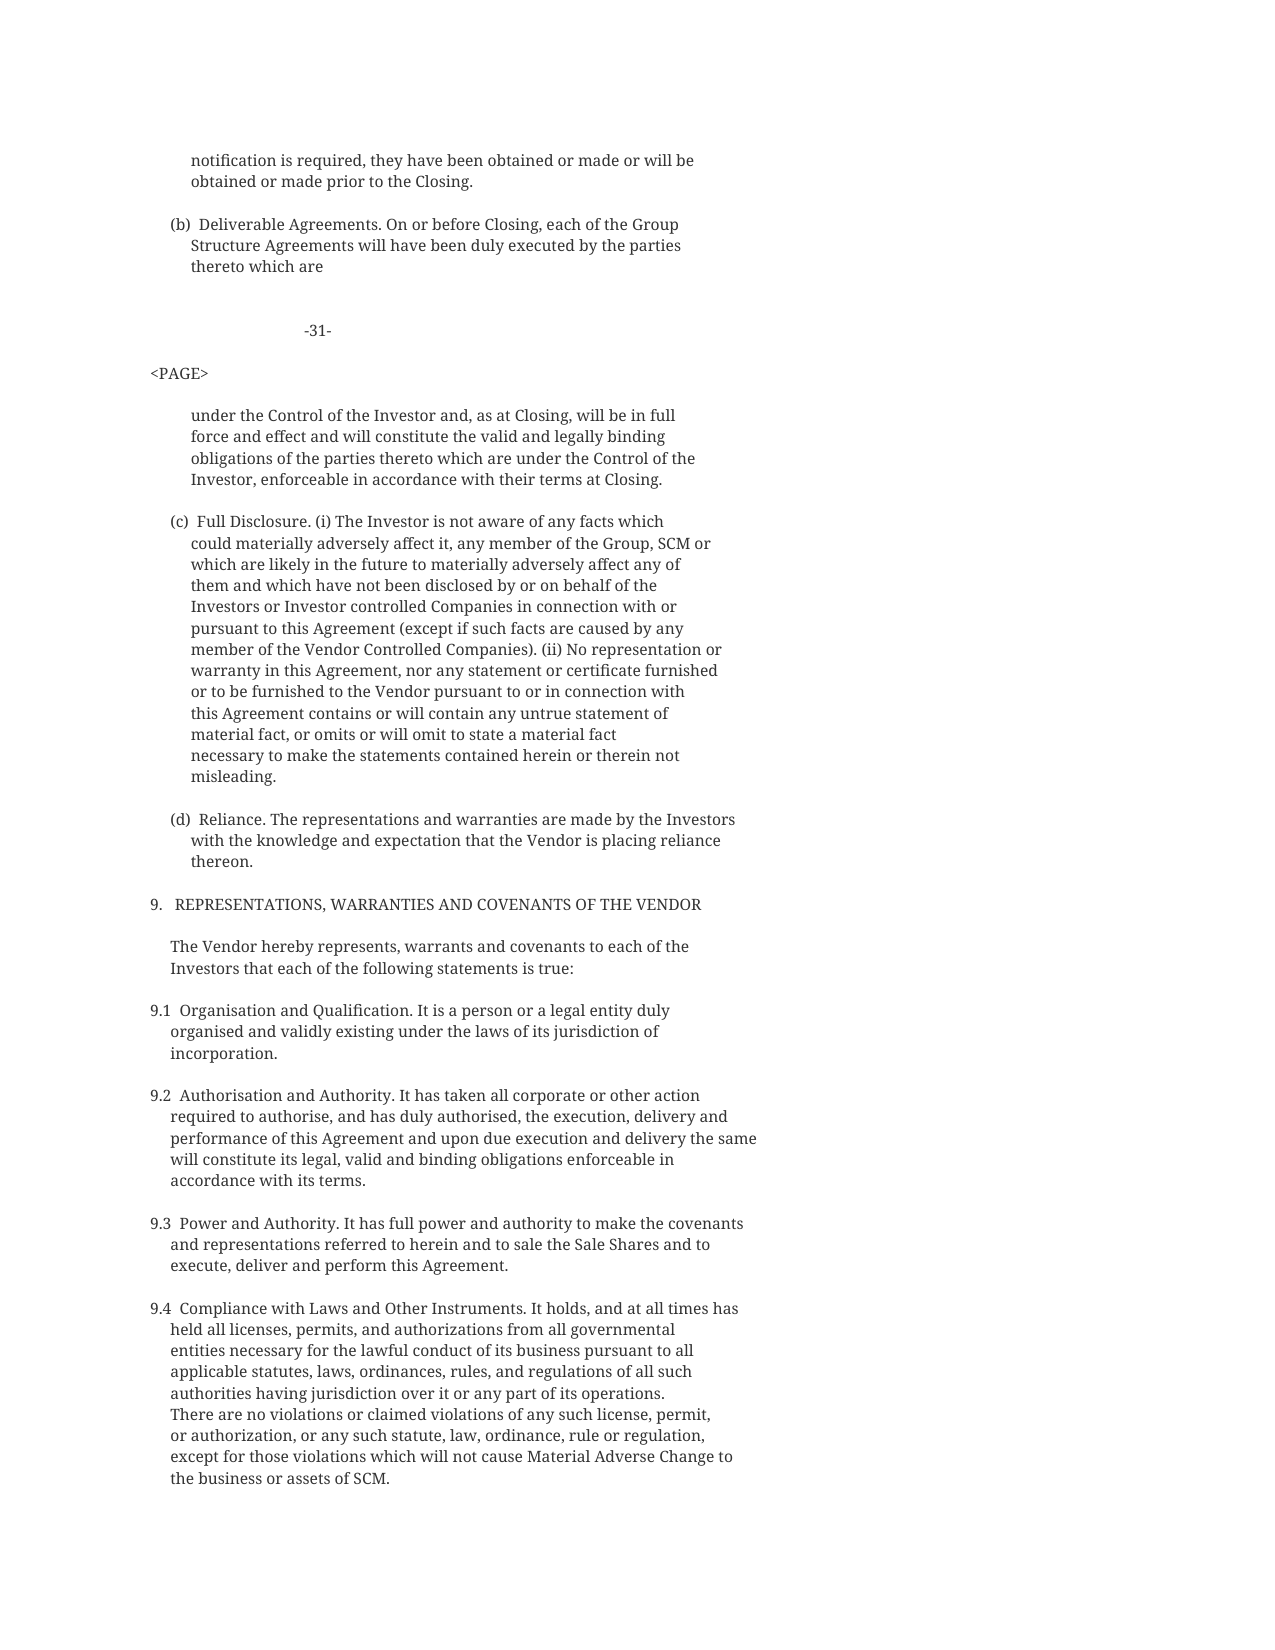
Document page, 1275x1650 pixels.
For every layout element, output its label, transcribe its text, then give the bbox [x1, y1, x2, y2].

text execute, deliver and perform this Agreement. [150, 1255, 844, 1276]
text notification is required, they have been obtained or made or will be [150, 150, 844, 171]
text misleading. [150, 766, 844, 787]
text except for those violations which will not cause Material Adverse Change to [150, 1446, 844, 1467]
text under the Control of the Investor and, as at Closing, will be in full [150, 405, 844, 426]
text necessary to make the statements contained herein or therein not [150, 745, 844, 766]
text The Vendor hereby represents, warrants and covenants to each of the [150, 936, 844, 957]
text authorities having jurisdiction over it or any part of its operations. [150, 1382, 844, 1404]
text obligations of the parties thereto which are under the Control of the [150, 447, 844, 469]
text incorporation. [150, 1042, 844, 1064]
text 9.1 Organisation and Qualification. It is a person or a legal entity duly [150, 1000, 844, 1021]
text held all licenses, permits, and authorizations from all governmental [150, 1319, 844, 1340]
text 9.4 Compliance with Laws and Other Instruments. It holds, and at all times has [150, 1297, 844, 1319]
text organised and validly existing under the laws of its jurisdiction of [150, 1021, 844, 1042]
text with the knowledge and expectation that the Vendor is placing reliance [150, 830, 844, 851]
text thereto which are [150, 256, 844, 277]
text pursuant to this Agreement (except if such facts are caused by any [150, 617, 844, 639]
text required to authorise, and has duly authorised, the execution, delivery and [150, 1106, 844, 1127]
text 9. REPRESENTATIONS, WARRANTIES AND COVENANTS OF THE VENDOR [150, 894, 844, 915]
text -31- [150, 320, 844, 341]
text Investor, enforceable in accordance with their terms at Closing. [150, 469, 844, 490]
text or authorization, or any such statute, law, ordinance, rule or regulation, [150, 1425, 844, 1446]
text or to be furnished to the Vendor pursuant to or in connection with [150, 681, 844, 702]
text There are no violations or claimed violations of any such license, permit, [150, 1404, 844, 1425]
text which are likely in the future to materially adversely affect any of [150, 554, 844, 575]
text applicable statutes, laws, ordinances, rules, and regulations of all such [150, 1361, 844, 1382]
text (b) Deliverable Agreements. On or before Closing, each of the Group [150, 214, 844, 235]
text Structure Agreements will have been duly executed by the parties [150, 235, 844, 256]
text (d) Reliance. The representations and warranties are made by the Investors [150, 809, 844, 830]
text 9.3 Power and Authority. It has full power and authority to make the covenants [150, 1212, 844, 1234]
text member of the Vendor Controlled Companies). (ii) No representation or [150, 639, 844, 660]
text force and effect and will constitute the valid and legally binding [150, 426, 844, 447]
text entities necessary for the lawful conduct of its business pursuant to all [150, 1340, 844, 1361]
text the business or assets of SCM. [150, 1467, 844, 1489]
text Investors that each of the following statements is true: [150, 957, 844, 979]
text material fact, or omits or will omit to state a material fact [150, 724, 844, 745]
text will constitute its legal, valid and binding obligations enforceable in [150, 1149, 844, 1170]
text accordance with its terms. [150, 1170, 844, 1191]
text <PAGE> [150, 362, 844, 384]
text 9.2 Authorisation and Authority. It has taken all corporate or other action [150, 1085, 844, 1106]
text this Agreement contains or will contain any untrue statement of [150, 702, 844, 724]
text performance of this Agreement and upon due execution and delivery the same [150, 1127, 844, 1149]
text warranty in this Agreement, nor any statement or certificate furnished [150, 660, 844, 681]
text Investors or Investor controlled Companies in connection with or [150, 596, 844, 617]
text (c) Full Disclosure. (i) The Investor is not aware of any facts which [150, 511, 844, 532]
text them and which have not been disclosed by or on behalf of the [150, 575, 844, 596]
text obtained or made prior to the Closing. [150, 171, 844, 192]
text thereon. [150, 851, 844, 872]
text and representations referred to herein and to sale the Sale Shares and to [150, 1234, 844, 1255]
text could materially adversely affect it, any member of the Group, SCM or [150, 532, 844, 554]
